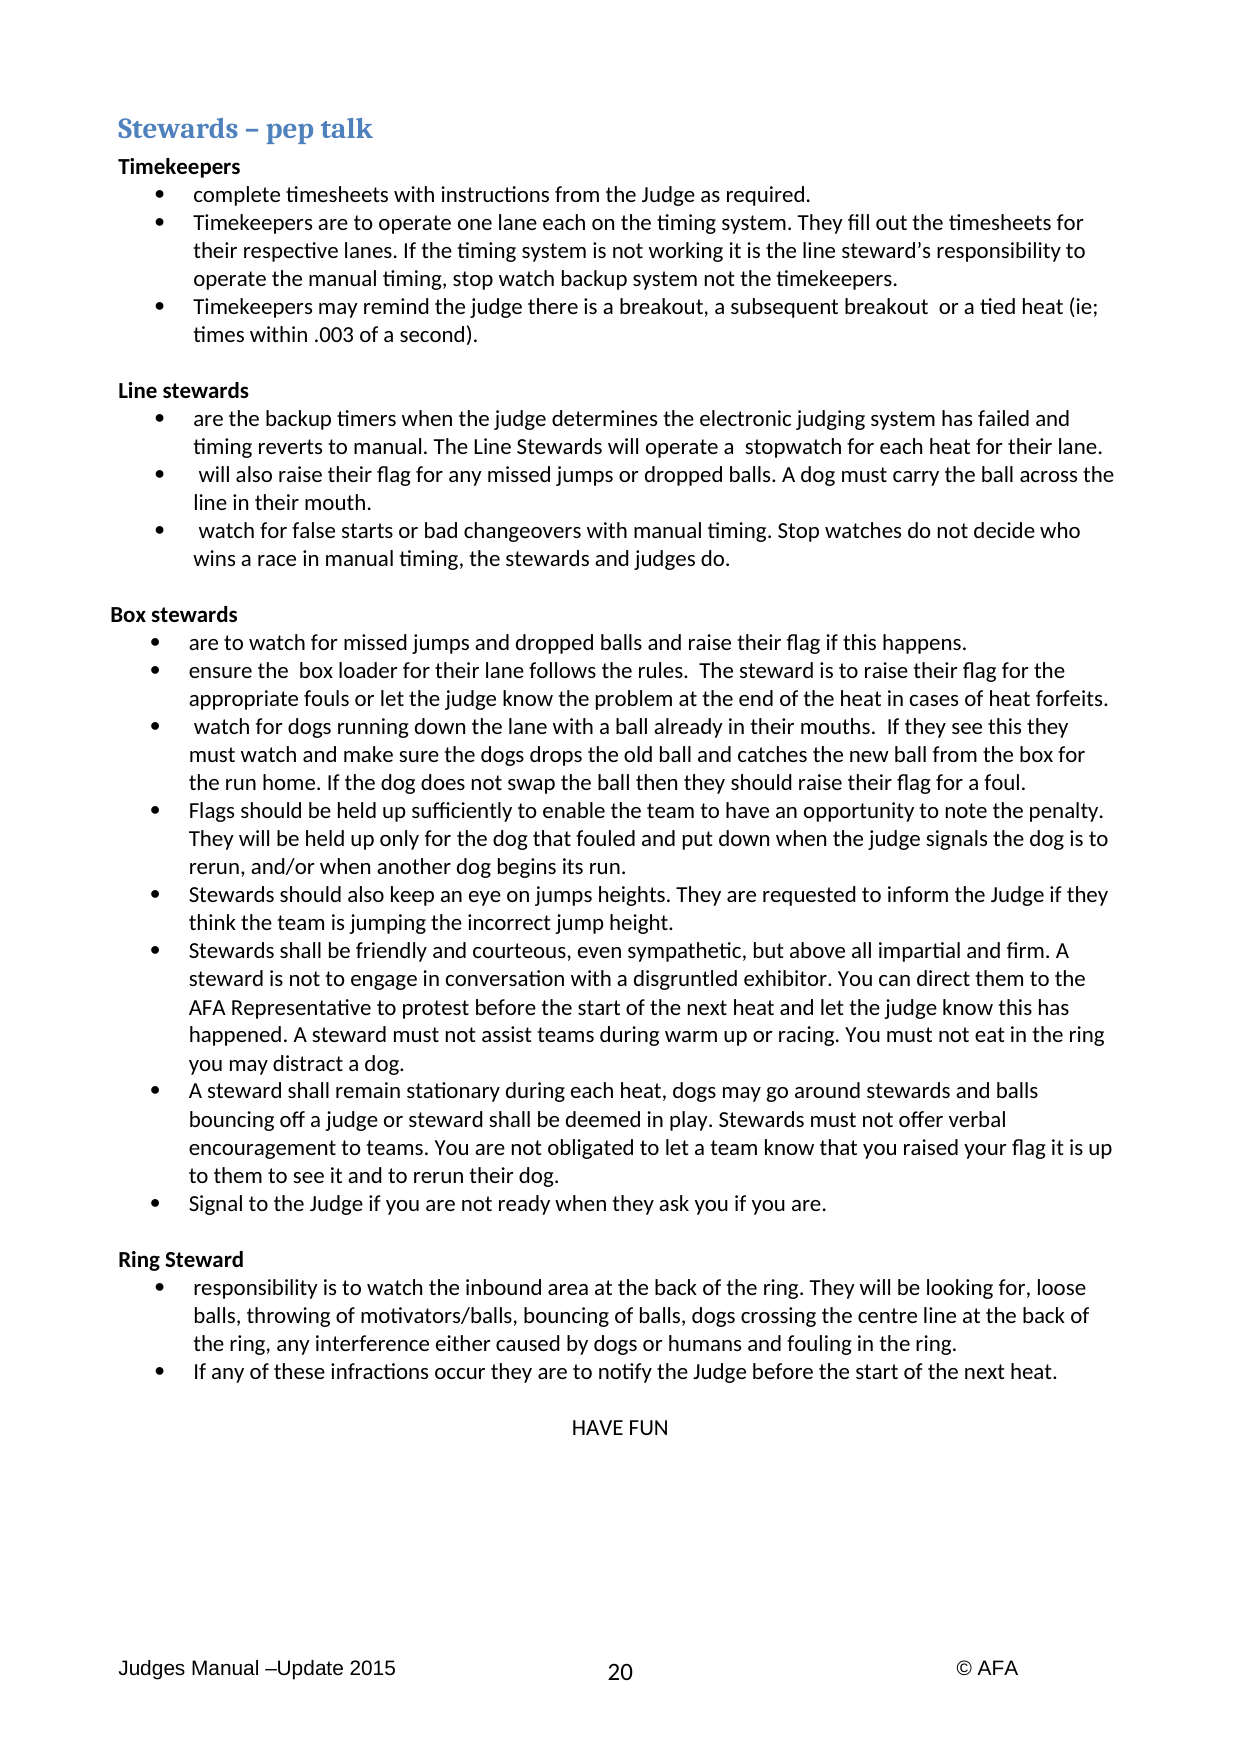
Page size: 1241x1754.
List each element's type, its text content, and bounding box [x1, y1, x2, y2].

text Line stewards [118, 376, 1122, 404]
list watch for false starts or bad changeovers with manual timing. Stop watches do not decide who wins a race in manual timing, the stewards and judges do. [156, 516, 1122, 572]
text Box stewards [110, 600, 1122, 628]
text HAVE FUN [118, 1413, 1122, 1441]
list Stewards shall be friendly and courteous, even sympathetic, but above all impartial and firm. A steward is not to engage in conversation with a disgruntled exhibitor. You can direct them to the AFA Representative to protest before the start of the next heat and let the judge know this has happened. A steward must not assist teams during warm up or racing. You must not eat in the ring you may distract a dog. [151, 937, 1122, 1077]
list responsibility is to watch the inbound area at the back of the ring. They will be looking for, loose balls, throwing of motivators/balls, bouncing of balls, dogs crossing the centre line at the back of the ring, any interference either caused by dogs or humans and fouling in the ring. [156, 1273, 1122, 1357]
list Signal to the Judge if you are not ready when they ask you if you are. [151, 1189, 1122, 1217]
text Ring Steward [118, 1245, 1122, 1273]
list are to watch for missed jumps and dropped balls and raise their flag if this happens. [151, 628, 1122, 656]
list ensure the box loader for their lane follows the rules. The steward is to raise their flag for the appropriate fouls or let the judge know the problem at the end of the heat in cases of heat forfeits. [151, 656, 1122, 712]
list Timekeepers are to operate one lane each on the timing system. They fill out the timesheets for their respective lanes. If the timing system is not working it is the line steward’s responsibility to operate the manual timing, stop watch backup system not the timekeepers. [156, 208, 1122, 292]
list Stewards should also keep an eye on jumps heights. They are requested to inform the Judge if they think the team is jumping the incorrect jump height. [151, 881, 1122, 937]
list will also raise their flag for any missed jumps or dropped balls. A dog must carry the ball across the line in their mouth. [156, 460, 1122, 516]
text Timekeepers [118, 152, 1122, 180]
text Stewards – pep talk [118, 112, 1122, 146]
list Flags should be held up sufficiently to enable the team to have an opportunity to note the penalty. They will be held up only for the dog that fouled and put down when the judge signals the dog is to rerun, and/or when another dog begins its run. [151, 796, 1122, 881]
list Timekeepers may remind the judge there is a breakout, a subsequent breakout or a tied heat (ie; times within .003 of a second). [156, 292, 1122, 348]
list complete timesheets with instructions from the Judge as required. [156, 180, 1122, 208]
list watch for dogs running down the lane with a ball already in their mouths. If they see this they must watch and make sure the dogs drops the old ball and catches the new ball from the box for the run home. If the dog does not swap the ball then they should raise their flag for a foul. [151, 712, 1122, 796]
list A steward shall remain stationary during each heat, dogs may go around stewards and balls bouncing off a judge or steward shall be deemed in play. Stewards must not offer verbal encouragement to teams. You are not obligated to let a team know that you raised your flag it is up to them to see it and to rerun their dog. [151, 1077, 1122, 1189]
list If any of these infractions occur they are to notify the Judge before the start of the next heat. [156, 1357, 1122, 1385]
list are the backup timers when the judge determines the electronic judging system has failed and timing reverts to manual. The Line Stewards will operate a stopwatch for each heat for their lane. [156, 404, 1122, 460]
